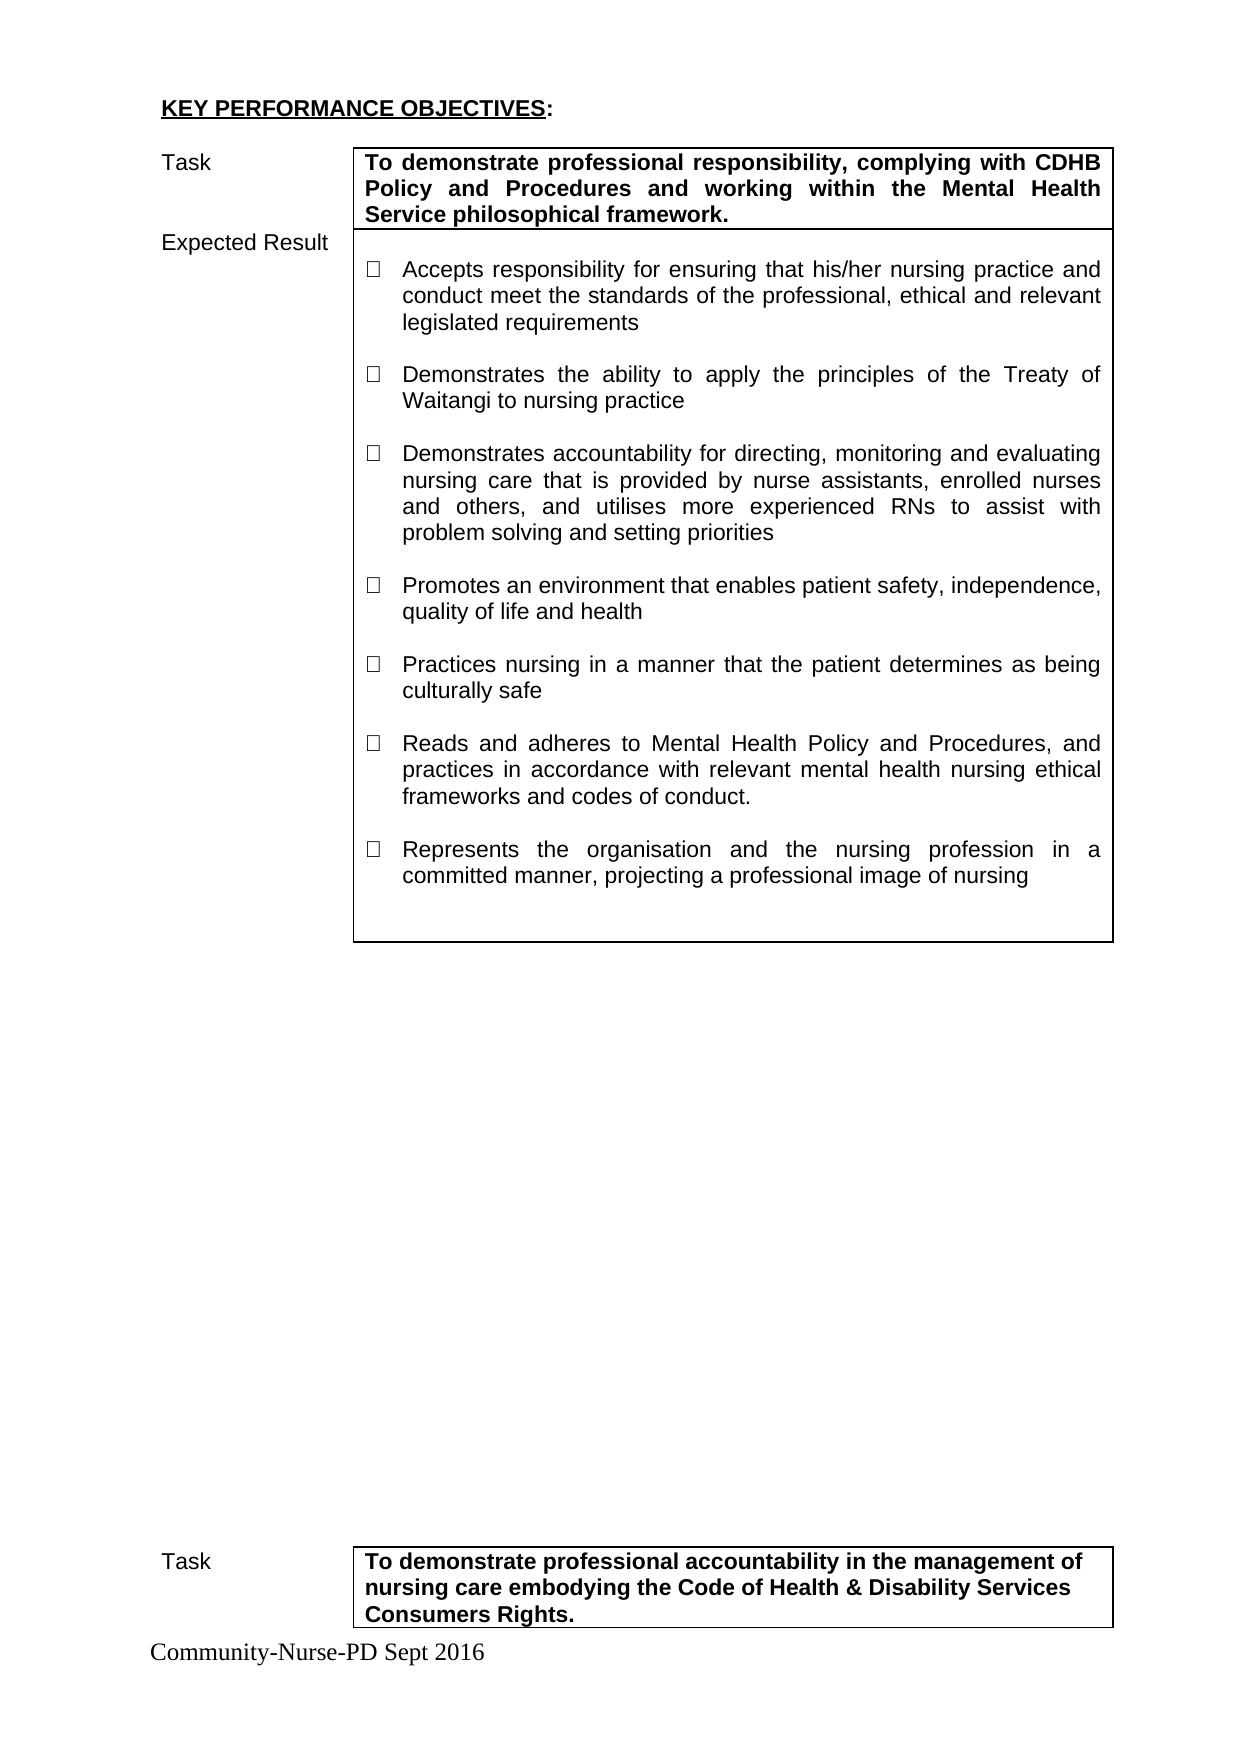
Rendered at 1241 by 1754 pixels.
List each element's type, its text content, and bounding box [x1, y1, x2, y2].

table_header Task [150, 1546, 353, 1627]
table_cell Accepts responsibility for ensuring that his/her nursing practice and conduct meet the standards of the professional, ethical and relevant legislated requirements Demonstrates the ability to apply the principles of the Treaty of Waitangi to nursing practice Demonstrates accountability for directing, monitoring and evaluating nursing care that is provided by nurse assistants, enrolled nurses and others, and utilises more experienced RNs to assist with problem solving and setting priorities Promotes an environment that enables patient safety, independence, quality of life and health Practices nursing in a manner that the patient determines as being culturally safe Reads and adheres to Mental Health Policy and Procedures, and practices in accordance with relevant mental health nursing ethical frameworks and codes of conduct. Represents the organisation and the nursing profession in a committed manner, projecting a professional image of nursing [354, 230, 1112, 941]
table_header KEY PERFORMANCE OBJECTIVES: [150, 95, 1113, 147]
table_cell Task [150, 147, 353, 228]
table_cell Expected Result [150, 228, 353, 941]
table_cell To demonstrate professional responsibility, complying with CDHB Policy and Procedures and working within the Mental Health Service philosophical framework. [354, 149, 1112, 228]
table_header To demonstrate professional accountability in the management of nursing care embodying the Code of Health & Disability Services Consumers Rights. [354, 1548, 1112, 1627]
